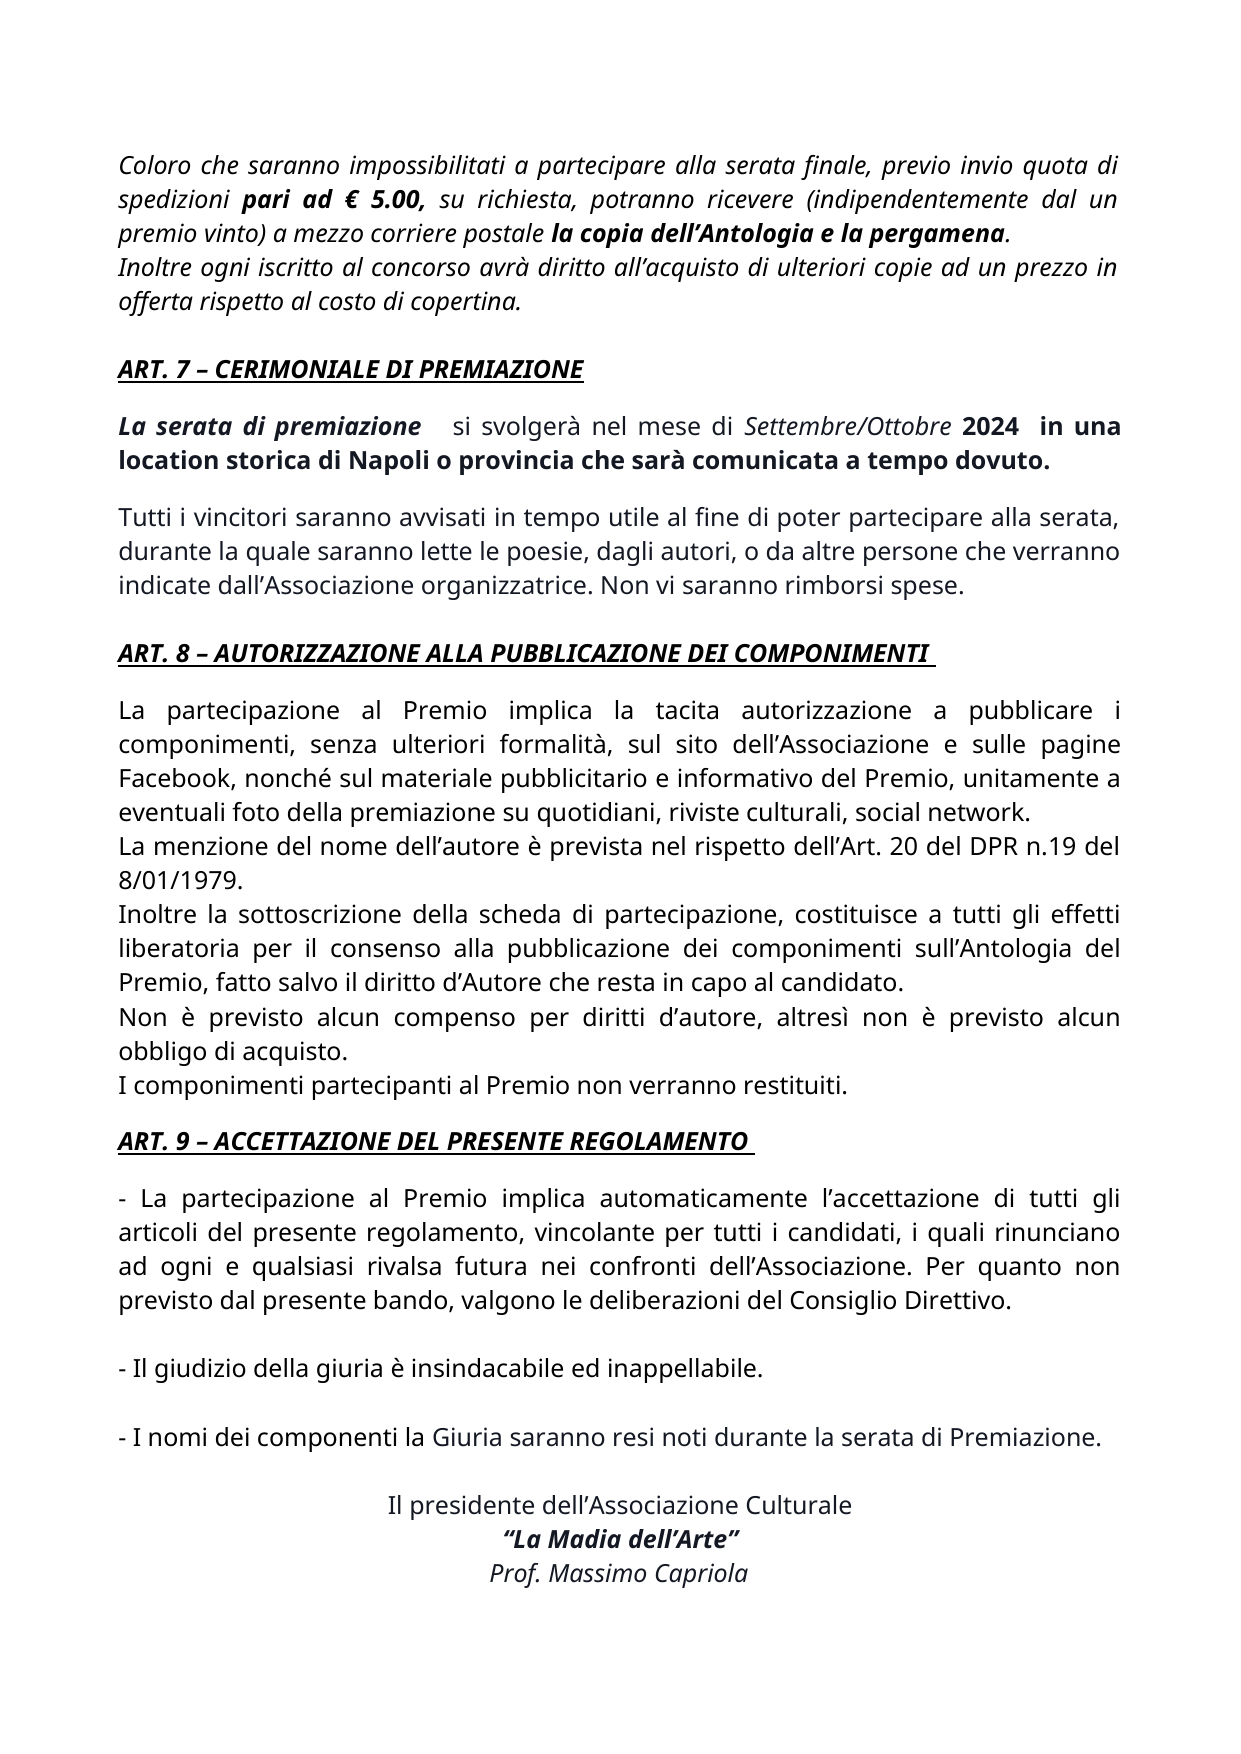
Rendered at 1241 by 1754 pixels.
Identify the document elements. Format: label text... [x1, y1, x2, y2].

text I componimenti partecipanti al Premio non verranno restituiti. [118, 1067, 1122, 1101]
text ART. 7 – CERIMONIALE DI PREMIAZIONE [118, 352, 1122, 386]
text Tutti i vincitori saranno avvisati in tempo utile al fine di poter partecipare alla serata, durante la quale saranno lette le poesie, dagli autori, o da altre persone che verranno indicate dall’Associazione organizzatrice. Non vi saranno rimborsi spese. [118, 499, 1122, 602]
text Prof. Massimo Capriola [118, 1556, 1122, 1589]
text La partecipazione al Premio implica la tacita autorizzazione a pubblicare i componimenti, senza ulteriori formalità, sul sito dell’Associazione e sulle pagine Facebook, nonché sul materiale pubblicitario e informativo del Premio, unitamente a eventuali foto della premiazione su quotidiani, riviste culturali, social network. [118, 693, 1122, 829]
text Non è previsto alcun compenso per diritti d’autore, altresì non è previsto alcun obbligo di acquisto. [118, 999, 1122, 1067]
text ART. 8 – AUTORIZZAZIONE ALLA PUBBLICAZIONE DEI COMPONIMENTI [118, 636, 1122, 670]
text Il presidente dell’Associazione Culturale [118, 1487, 1122, 1521]
text La menzione del nome dell’autore è prevista nel rispetto dell’Art. 20 del DPR n.19 del 8/01/1979. [118, 829, 1122, 897]
text - Il giudizio della giuria è insindacabile ed inappellabile. [118, 1351, 1122, 1385]
text Inoltre la sottoscrizione della scheda di partecipazione, costituisce a tutti gli effetti liberatoria per il consenso alla pubblicazione dei componimenti sull’Antologia del Premio, fatto salvo il diritto d’Autore che resta in capo al candidato. [118, 897, 1122, 999]
text “La Madia dell’Arte” [118, 1521, 1122, 1556]
text La serata di premiazione si svolgerà nel mese di Settembre/Ottobre 2024 in una location storica di Napoli o provincia che sarà comunicata a tempo dovuto. [118, 409, 1122, 477]
text - I nomi dei componenti la Giuria saranno resi noti durante la serata di Premiazione. [118, 1419, 1122, 1453]
text - La partecipazione al Premio implica automaticamente l’accettazione di tutti gli articoli del presente regolamento, vincolante per tutti i candidati, i quali rinunciano ad ogni e qualsiasi rivalsa futura nei confronti dell’Associazione. Per quanto non previsto dal presente bando, valgono le deliberazioni del Consiglio Direttivo. [118, 1181, 1122, 1317]
text Inoltre ogni iscritto al concorso avrà diritto all’acquisto di ulteriori copie ad un prezzo in offerta rispetto al costo di copertina. [118, 250, 1122, 318]
text ART. 9 – ACCETTAZIONE DEL PRESENTE REGOLAMENTO [118, 1124, 1122, 1158]
text Coloro che saranno impossibilitati a partecipare alla serata finale, previo invio quota di spedizioni pari ad € 5.00, su richiesta, potranno ricevere (indipendentemente dal un premio vinto) a mezzo corriere postale la copia dell’Antologia e la pergamena. [118, 148, 1122, 250]
